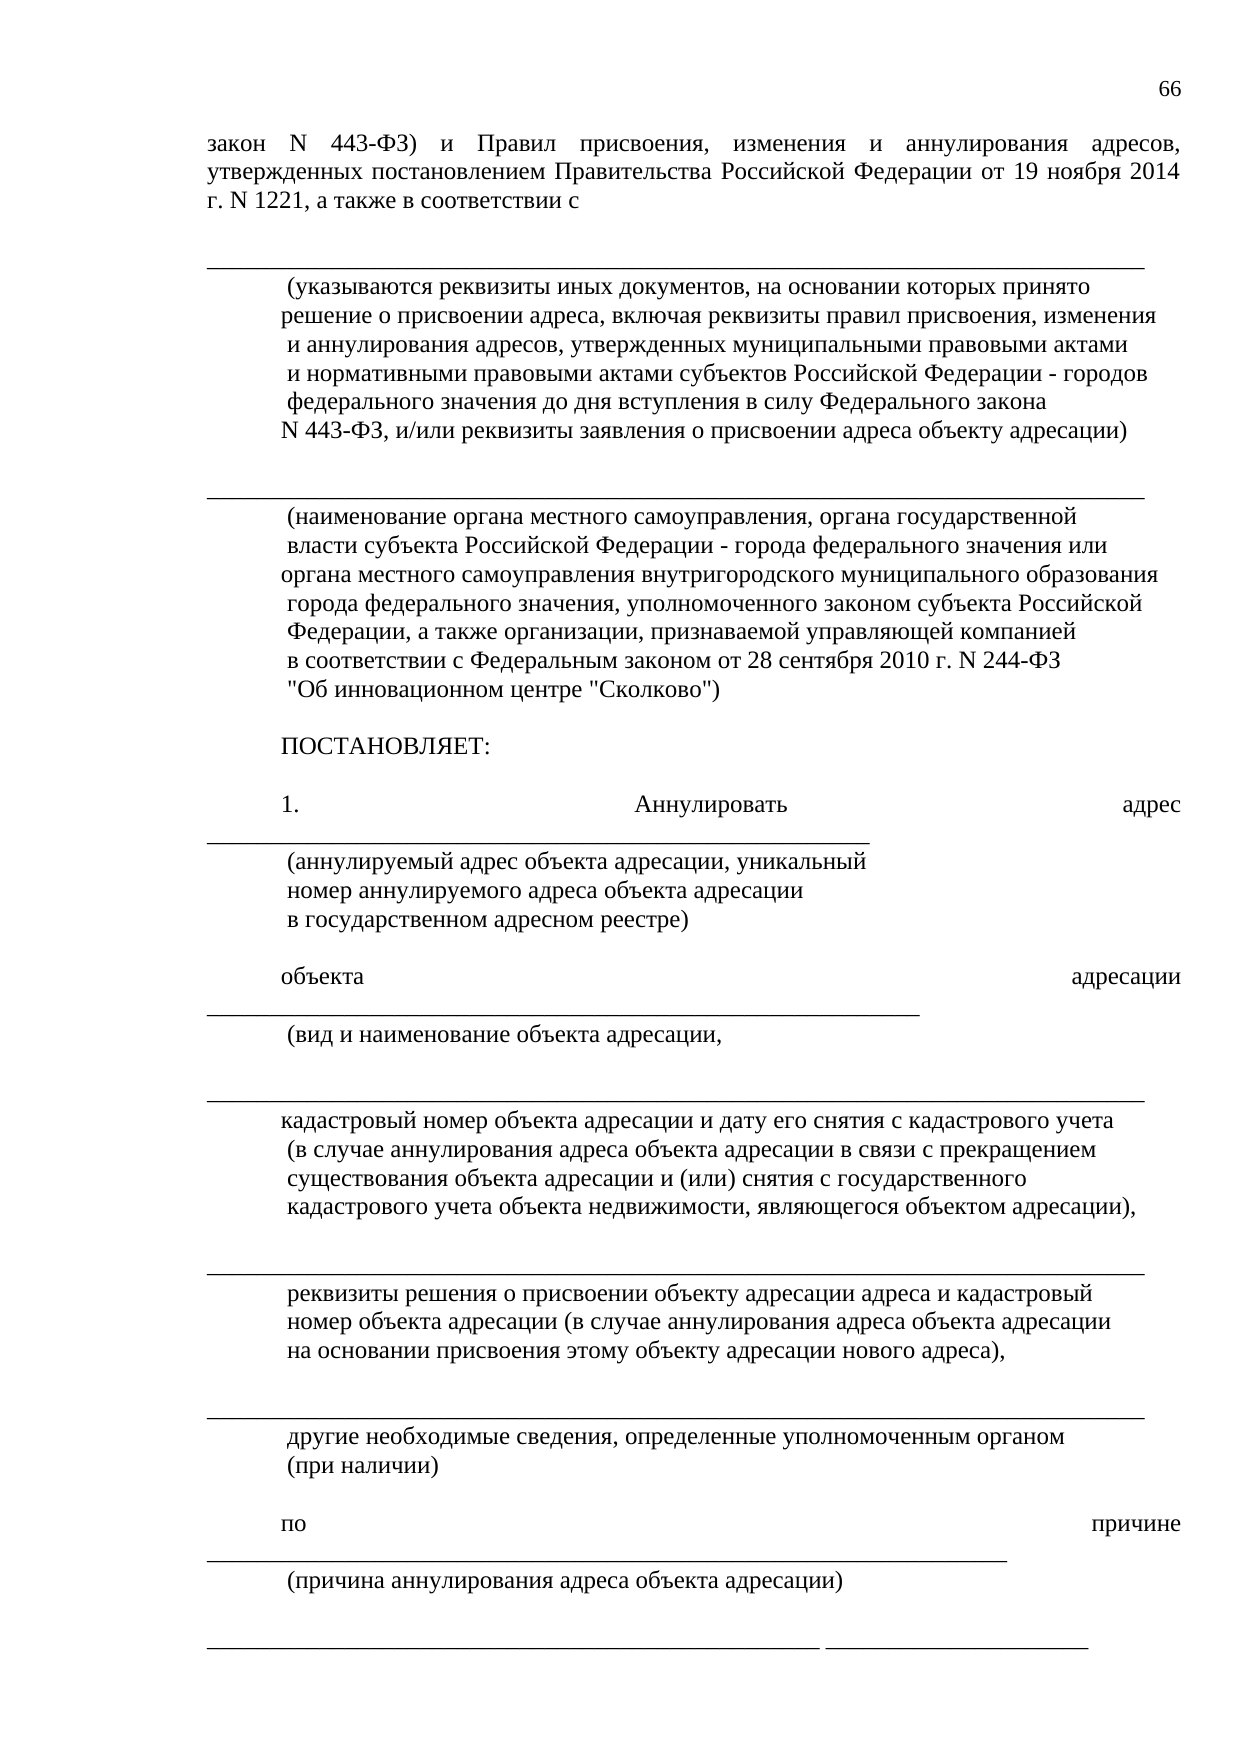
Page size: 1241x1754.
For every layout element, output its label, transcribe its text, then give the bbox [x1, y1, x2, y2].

text N 443-ФЗ, и/или реквизиты заявления о присвоении адреса объекту адресации) [207, 415, 1181, 444]
text (вид и наименование объекта адресации, [207, 1019, 1181, 1048]
text по причине ________________________________________________________________ [207, 1508, 1181, 1565]
text решение о присвоении адреса, включая реквизиты правил присвоения, изменения [207, 300, 1181, 329]
text города федерального значения, уполномоченного законом субъекта Российской [207, 588, 1181, 616]
text "Об инновационном центре "Сколково") [207, 674, 1181, 703]
text и аннулирования адресов, утвержденных муниципальными правовыми актами [207, 329, 1181, 358]
text ___________________________________________________________________________ [207, 1393, 1181, 1421]
text кадастрового учета объекта недвижимости, являющегося объектом адресации), [207, 1191, 1181, 1220]
text в соответствии с Федеральным законом от 28 сентября 2010 г. N 244-ФЗ [207, 645, 1181, 674]
text 1. Аннулировать адрес _____________________________________________________ [207, 789, 1181, 846]
text ___________________________________________________________________________ [207, 1076, 1181, 1105]
text (в случае аннулирования адреса объекта адресации в связи с прекращением [207, 1134, 1181, 1163]
text реквизиты решения о присвоении объекту адресации адреса и кадастровый [207, 1278, 1181, 1306]
text ___________________________________________________________________________ [207, 473, 1181, 501]
text ПОСТАНОВЛЯЕТ: [207, 731, 1181, 760]
text _________________________________________________ _____________________ [207, 1623, 1181, 1651]
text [207, 128, 1181, 214]
text (причина аннулирования адреса объекта адресации) [207, 1565, 1181, 1594]
text (указываются реквизиты иных документов, на основании которых принято [207, 271, 1181, 300]
text ___________________________________________________________________________ [207, 1249, 1181, 1278]
text органа местного самоуправления внутригородского муниципального образования [207, 559, 1181, 588]
text Федерации, а также организации, признаваемой управляющей компанией [207, 616, 1181, 645]
text федерального значения до дня вступления в силу Федерального закона [207, 386, 1181, 415]
text кадастровый номер объекта адресации и дату его снятия с кадастрового учета [207, 1105, 1181, 1134]
text объекта адресации _________________________________________________________ [207, 961, 1181, 1019]
text власти субъекта Российской Федерации - города федерального значения или [207, 530, 1181, 559]
text номер аннулируемого адреса объекта адресации [207, 875, 1181, 904]
text и нормативными правовыми актами субъектов Российской Федерации - городов [207, 358, 1181, 386]
text на основании присвоения этому объекту адресации нового адреса), [207, 1335, 1181, 1364]
text (аннулируемый адрес объекта адресации, уникальный [207, 846, 1181, 875]
text (при наличии) [207, 1450, 1181, 1479]
text существования объекта адресации и (или) снятия с государственного [207, 1163, 1181, 1191]
text в государственном адресном реестре) [207, 904, 1181, 933]
text другие необходимые сведения, определенные уполномоченным органом [207, 1421, 1181, 1450]
text (наименование органа местного самоуправления, органа государственной [207, 501, 1181, 530]
text номер объекта адресации (в случае аннулирования адреса объекта адресации [207, 1306, 1181, 1335]
text ___________________________________________________________________________ [207, 243, 1181, 271]
